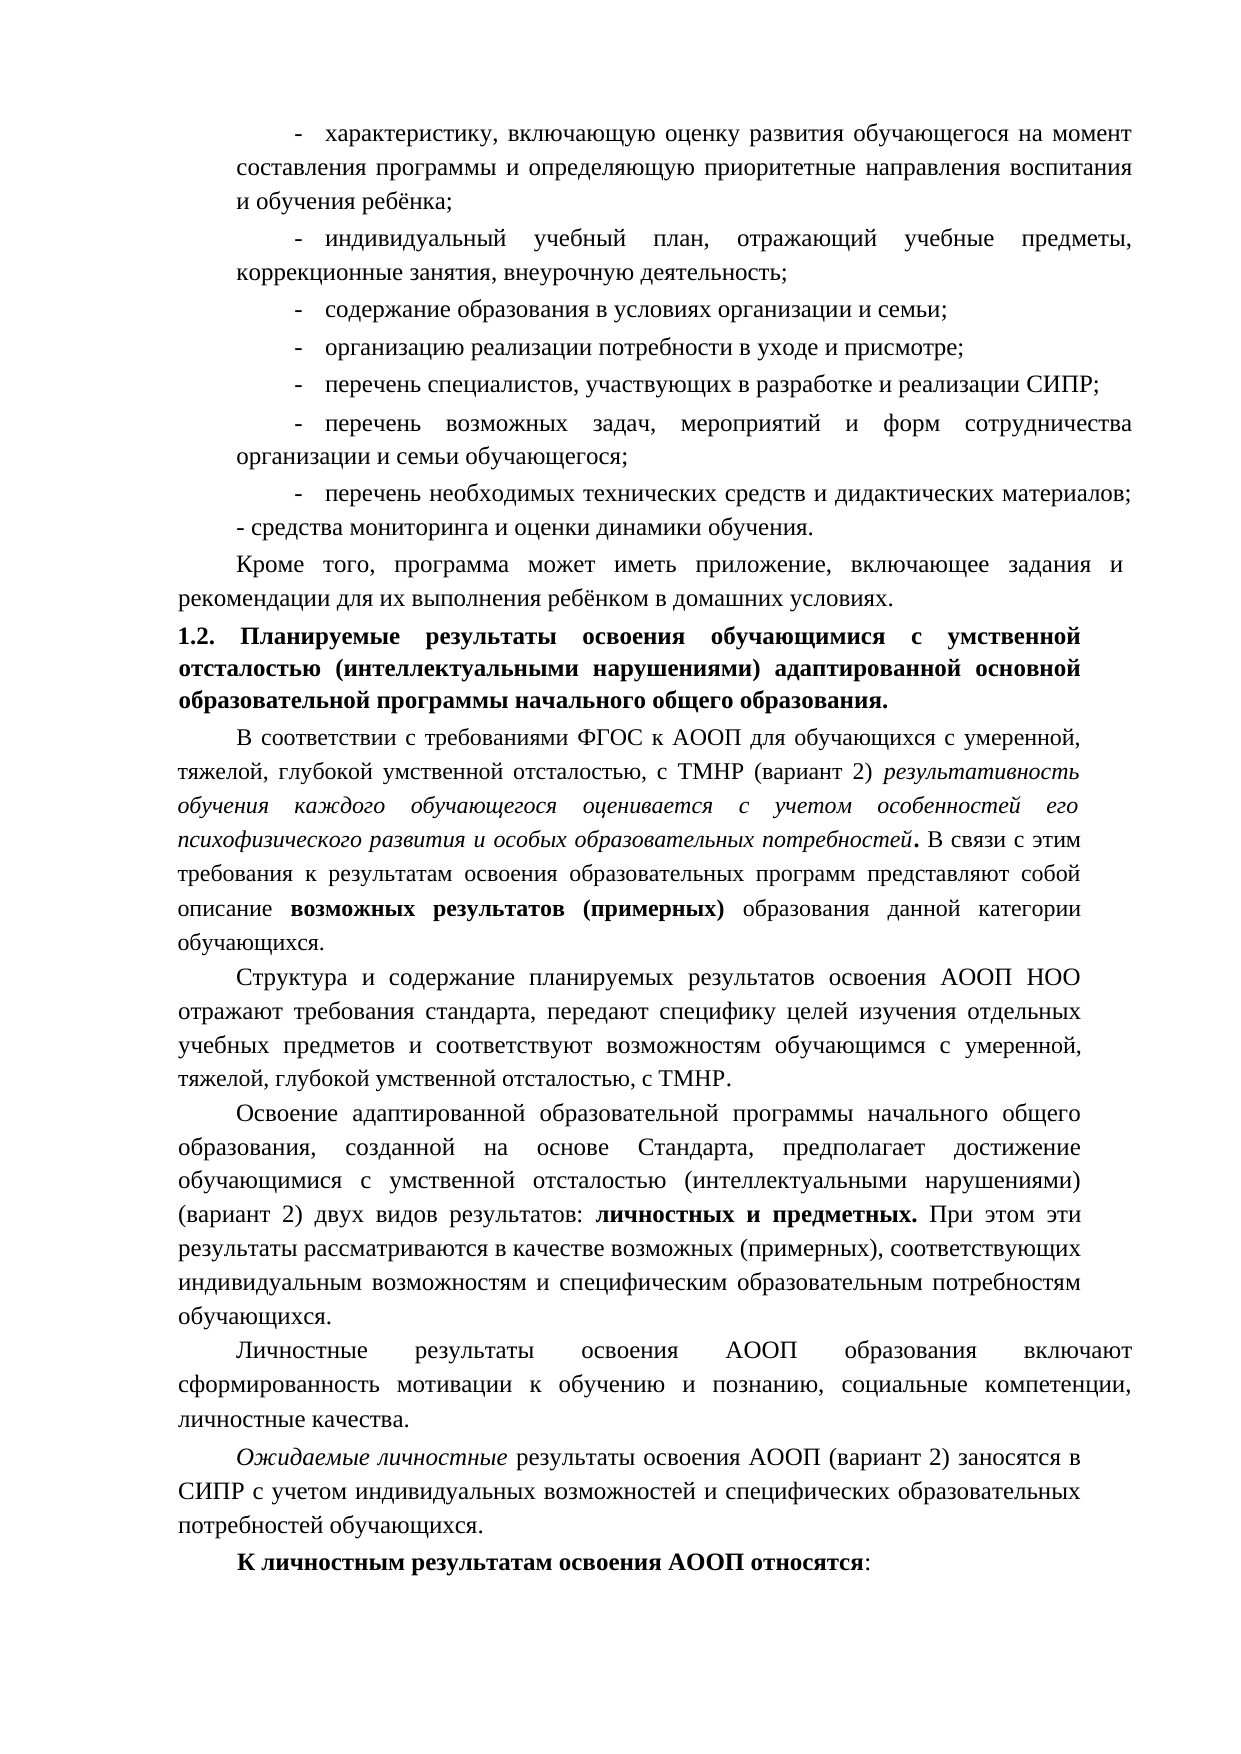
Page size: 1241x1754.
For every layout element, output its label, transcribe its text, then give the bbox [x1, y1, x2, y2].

list содержание образования в условиях организации и семьи; [236, 294, 1133, 323]
text 1.2. Планируемые результаты освоения обучающимися с умственной отсталостью (интеллектуальными нарушениями) адаптированной основной образовательной программы начального общего образования. [177, 621, 1081, 714]
list перечень возможных задач, мероприятий и форм сотрудничества организации и семьи обучающегося; [236, 408, 1133, 470]
text Структура и содержание планируемых результатов освоения АООП НОО отражают требования стандарта, передают специфику целей изучения отдельных учебных предметов и соответствуют возможностям обучающимся с умеренной, тяжелой, глубокой умственной отсталостью, с ТМНР. [178, 962, 1082, 1092]
text Кроме того, программа может иметь приложение, включающее задания и рекомендации для их выполнения ребёнком в домашних условиях. [178, 549, 1124, 612]
list перечень необходимых технических средств и дидактических материалов; - средства мониторинга и оценки динамики обучения. [236, 478, 1133, 541]
list организацию реализации потребности в уходе и присмотре; [236, 332, 1133, 360]
list перечень специалистов, участвующих в разработке и реализации СИПР; [236, 369, 1133, 398]
text Личностные результаты освоения АООП образования включают сформированность мотивации к обучению и познанию, социальные компетенции, личностные качества. [178, 1335, 1133, 1434]
list характеристику, включающую оценку развития обучающегося на момент составления программы и определяющую приоритетные направления воспитания и обучения ребёнка; [236, 118, 1133, 214]
text В соответствии с требованиями ФГОС к АООП для обучающихся с умеренной, тяжелой, глубокой умственной отсталостью, с ТМНР (вариант 2) результативность обучения каждого обучающегося оценивается с учетом особенностей его психофизического развития и особых образовательных потребностей. В связи с этим требования к результатам освоения образовательных программ представляют собой описание возможных результатов (примерных) образования данной категории обучающихся. [177, 723, 1082, 955]
text Ожидаемые личностные результаты освоения АООП (вариант 2) заносятся в СИПР с учетом индивидуальных возможностей и специфических образовательных потребностей обучающихся. [178, 1442, 1081, 1539]
list индивидуальный учебный план, отражающий учебные предметы, коррекционные занятия, внеурочную деятельность; [236, 223, 1133, 285]
text К личностным результатам освоения АООП относятся: [237, 1547, 1152, 1576]
text Освоение адаптированной образовательной программы начального общего образования, созданной на основе Стандарта, предполагает достижение обучающимися с умственной отсталостью (интеллектуальными нарушениями) (вариант 2) двух видов результатов: личностных и предметных. При этом эти результаты рассматриваются в качестве возможных (примерных), соответствующих индивидуальным возможностям и специфическим образовательным потребностям обучающихся. [178, 1098, 1081, 1330]
